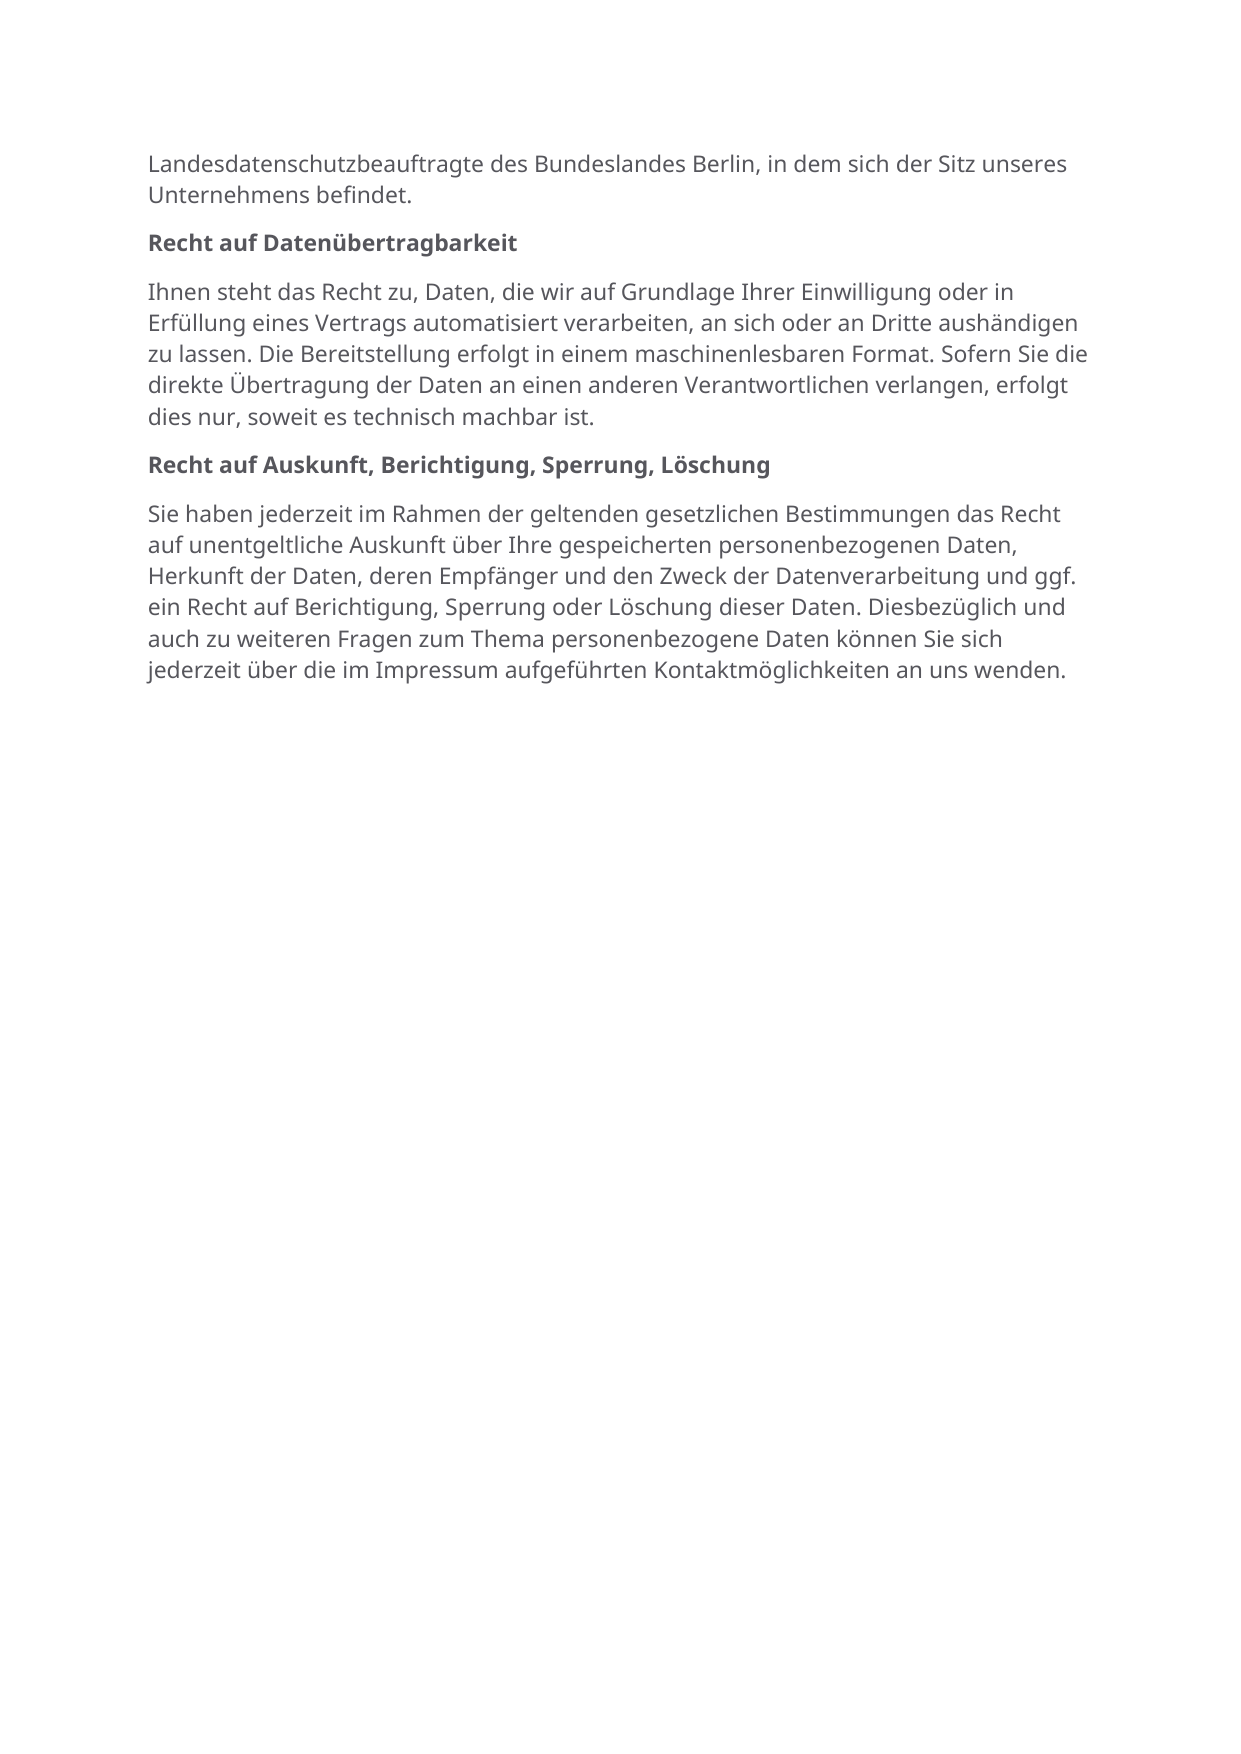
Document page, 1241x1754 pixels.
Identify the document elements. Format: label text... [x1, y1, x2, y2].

text Sie haben jederzeit im Rahmen der geltenden gesetzlichen Bestimmungen das Recht auf unentgeltliche Auskunft über Ihre gespeicherten personenbezogenen Daten, Herkunft der Daten, deren Empfänger und den Zweck der Datenverarbeitung und ggf. ein Recht auf Berichtigung, Sperrung oder Löschung dieser Daten. Diesbezüglich und auch zu weiteren Fragen zum Thema personenbezogene Daten können Sie sich jederzeit über die im Impressum aufgeführten Kontaktmöglichkeiten an uns wenden. [148, 498, 1093, 685]
text Ihnen steht das Recht zu, Daten, die wir auf Grundlage Ihrer Einwilligung oder in Erfüllung eines Vertrags automatisiert verarbeiten, an sich oder an Dritte aushändigen zu lassen. Die Bereitstellung erfolgt in einem maschinenlesbaren Format. Sofern Sie die direkte Übertragung der Daten an einen anderen Verantwortlichen verlangen, erfolgt dies nur, soweit es technisch machbar ist. [148, 276, 1093, 432]
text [148, 148, 1093, 210]
text Recht auf Datenübertragbarkeit [148, 227, 1093, 258]
text Recht auf Auskunft, Berichtigung, Sperrung, Löschung [148, 449, 1093, 480]
